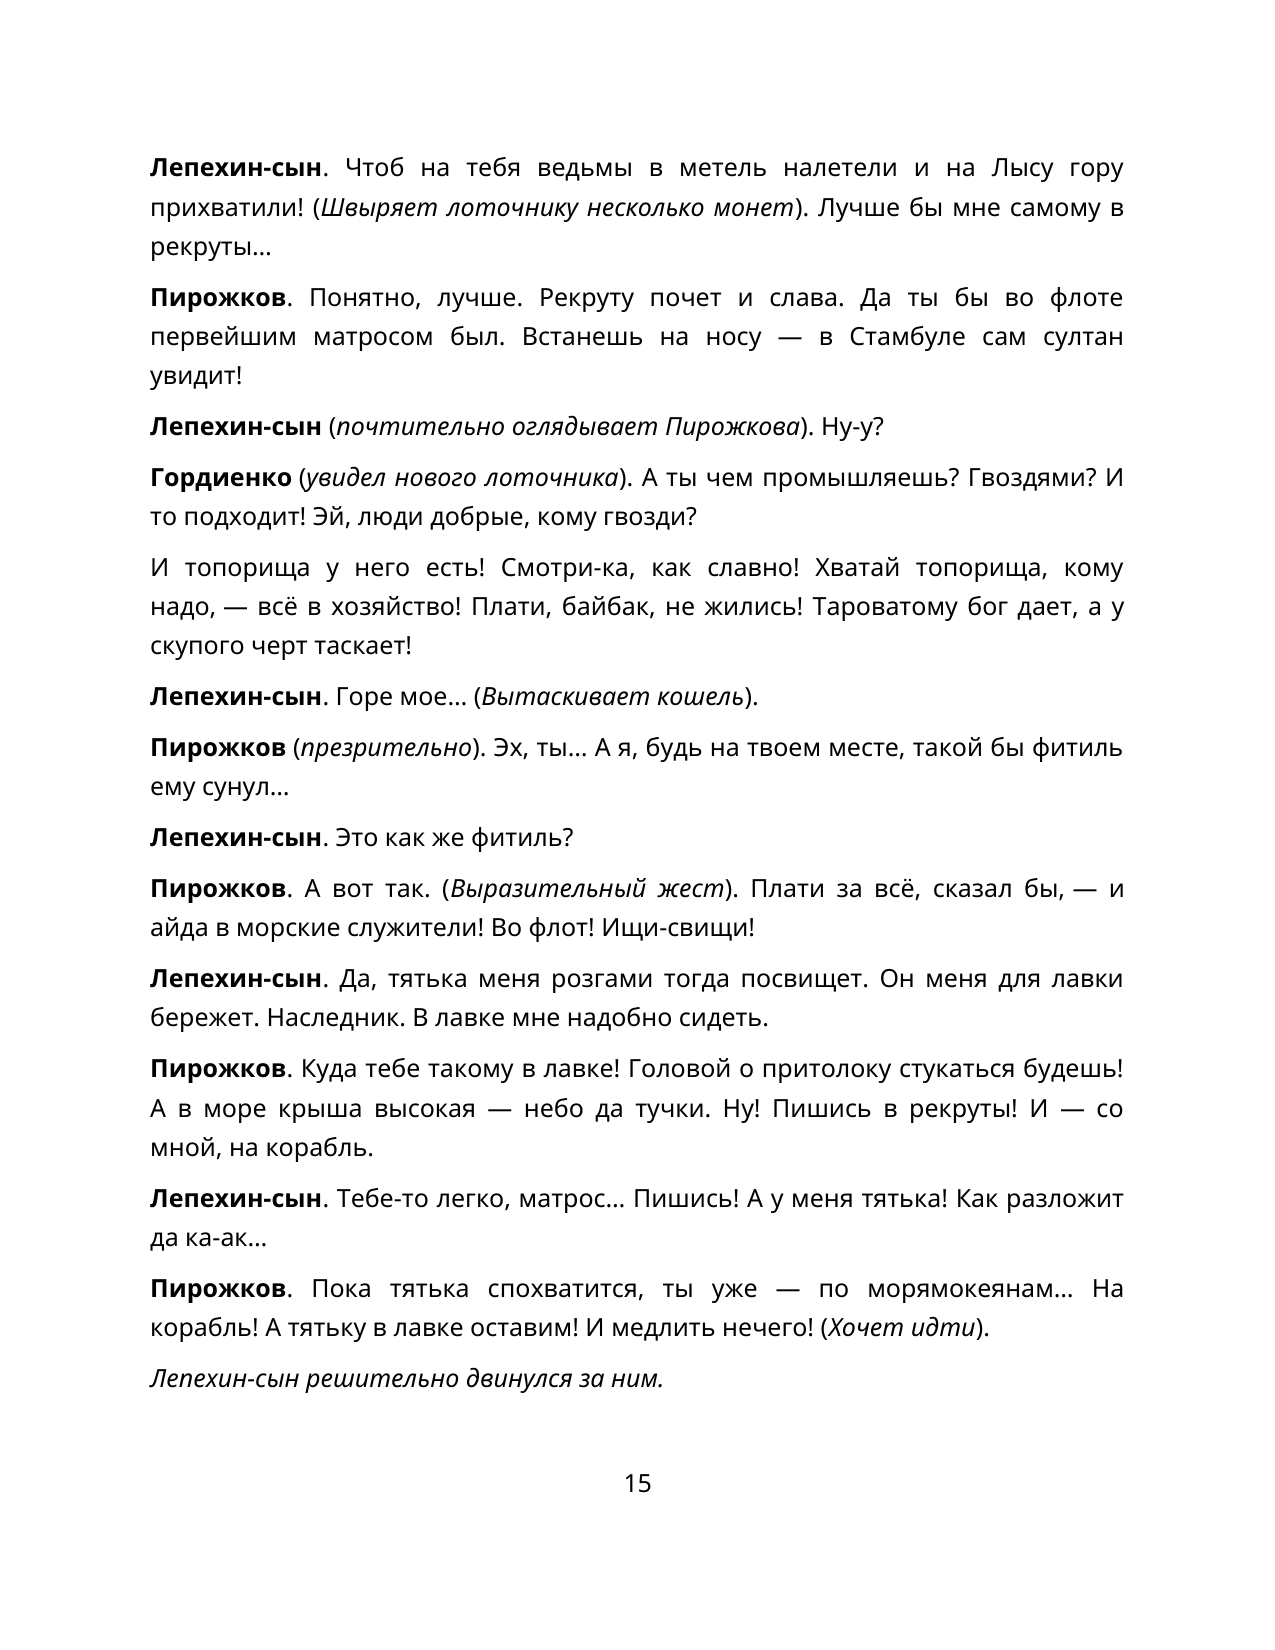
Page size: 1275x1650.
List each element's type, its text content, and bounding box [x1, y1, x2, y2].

text Лепехин-сын. Это как же фитиль? [150, 820, 1125, 854]
text Пирожков. Куда тебе такому в лавке! Головой о притолоку стукаться будешь! А в море крыша высокая — небо да тучки. Ну! Пишись в рекруты! И — со мной, на корабль. [150, 1051, 1125, 1163]
text Лепехин-сын. Тебе-то легко, матрос… Пишись! А у меня тятька! Как разложит да ка-ак… [150, 1180, 1125, 1253]
text Лепехин-сын. Да, тятька меня розгами тогда посвищет. Он меня для лавки бережет. Наследник. В лавке мне надобно сидеть. [150, 961, 1125, 1034]
text Лепехин-сын. Горе мое… (Вытаскивает кошель). [150, 679, 1125, 713]
text И топорища у него есть! Смотри-ка, как славно! Хватай топорища, кому надо, — всё в хозяйство! Плати, байбак, не жились! Тароватому бог дает, а у скупого черт таскает! [150, 549, 1125, 662]
text Пирожков. Пока тятька спохватится, ты уже — по морямокеянам… На корабль! А тятьку в лавке оставим! И медлить нечего! (Хочет идти). [150, 1270, 1125, 1344]
text Лепехин-сын. Чтоб на тебя ведьмы в метель налетели и на Лысу гору прихватили! (Швыряет лоточнику несколько монет). Лучше бы мне самому в рекруты… [150, 150, 1125, 262]
text Лепехин-сын (почтительно оглядывает Пирожкова). Ну-у? [150, 408, 1125, 443]
text Пирожков. Понятно, лучше. Рекруту почет и слава. Да ты бы во флоте первейшим матросом был. Встанешь на носу — в Стамбуле сам султан увидит! [150, 279, 1125, 392]
text Пирожков. А вот так. (Выразительный жест). Плати за всё, сказал бы, — и айда в морские служители! Во флот! Ищи-свищи! [150, 871, 1125, 944]
text Лепехин-сын решительно двинулся за ним. [150, 1361, 1125, 1394]
text Гордиенко (увидел нового лоточника). А ты чем промышляешь? Гвоздями? И то подходит! Эй, люди добрые, кому гвозди? [150, 459, 1125, 533]
text Пирожков (презрительно). Эх, ты… А я, будь на твоем месте, такой бы фитиль ему сунул… [150, 730, 1125, 803]
